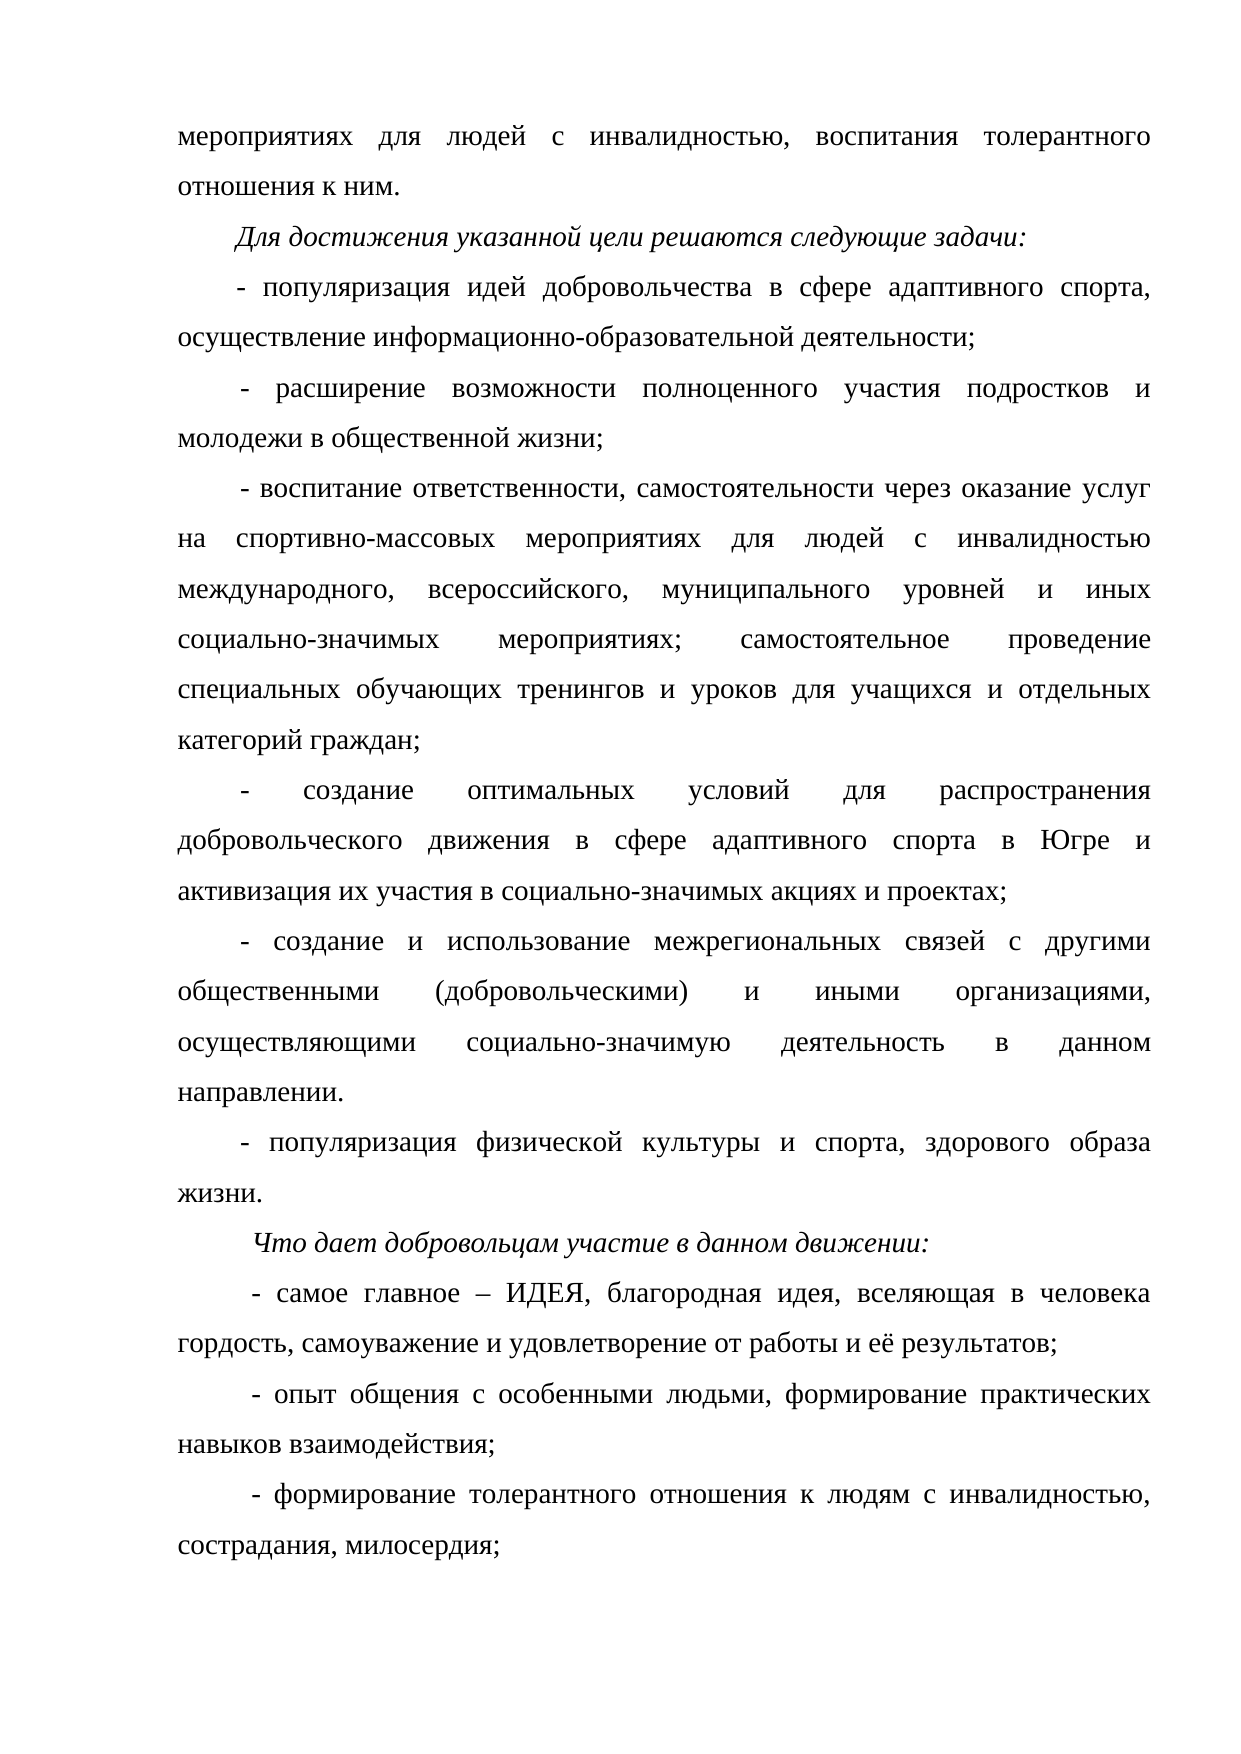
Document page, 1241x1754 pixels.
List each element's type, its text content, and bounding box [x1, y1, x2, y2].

text Для достижения указанной цели решаются следующие задачи: [177, 219, 1152, 252]
text Что дает добровольцам участие в данном движении: [177, 1225, 1152, 1258]
text - формирование толерантного отношения к людям с инвалидностью, сострадания, милосердия; [177, 1477, 1152, 1560]
text - создание оптимальных условий для распространения добровольческого движения в сфере адаптивного спорта в Югре и активизация их участия в социально-значимых акциях и проектах; [177, 772, 1152, 906]
text - расширение возможности полноценного участия подростков и молодежи в общественной жизни; [177, 370, 1152, 453]
text - опыт общения с особенными людьми, формирование практических навыков взаимодействия; [177, 1376, 1152, 1460]
text - популяризация физической культуры и спорта, здорового образа жизни. [177, 1124, 1152, 1208]
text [177, 118, 1152, 202]
text - самое главное – ИДЕЯ, благородная идея, вселяющая в человека гордость, самоуважение и удовлетворение от работы и её результатов; [177, 1275, 1152, 1359]
text - создание и использование межрегиональных связей с другими общественными (добровольческими) и иными организациями, осуществляющими социально-значимую деятельность в данном направлении. [177, 923, 1152, 1108]
text - популяризация идей добровольчества в сфере адаптивного спорта, осуществление информационно-образовательной деятельности; [177, 269, 1152, 353]
text - воспитание ответственности, самостоятельности через оказание услуг на спортивно-массовых мероприятиях для людей с инвалидностью международного, всероссийского, муниципального уровней и иных социально-значимых мероприятиях; самостоятельное проведение специальных обучающих тренингов и уроков для учащихся и отдельных категорий граждан; [177, 470, 1152, 755]
